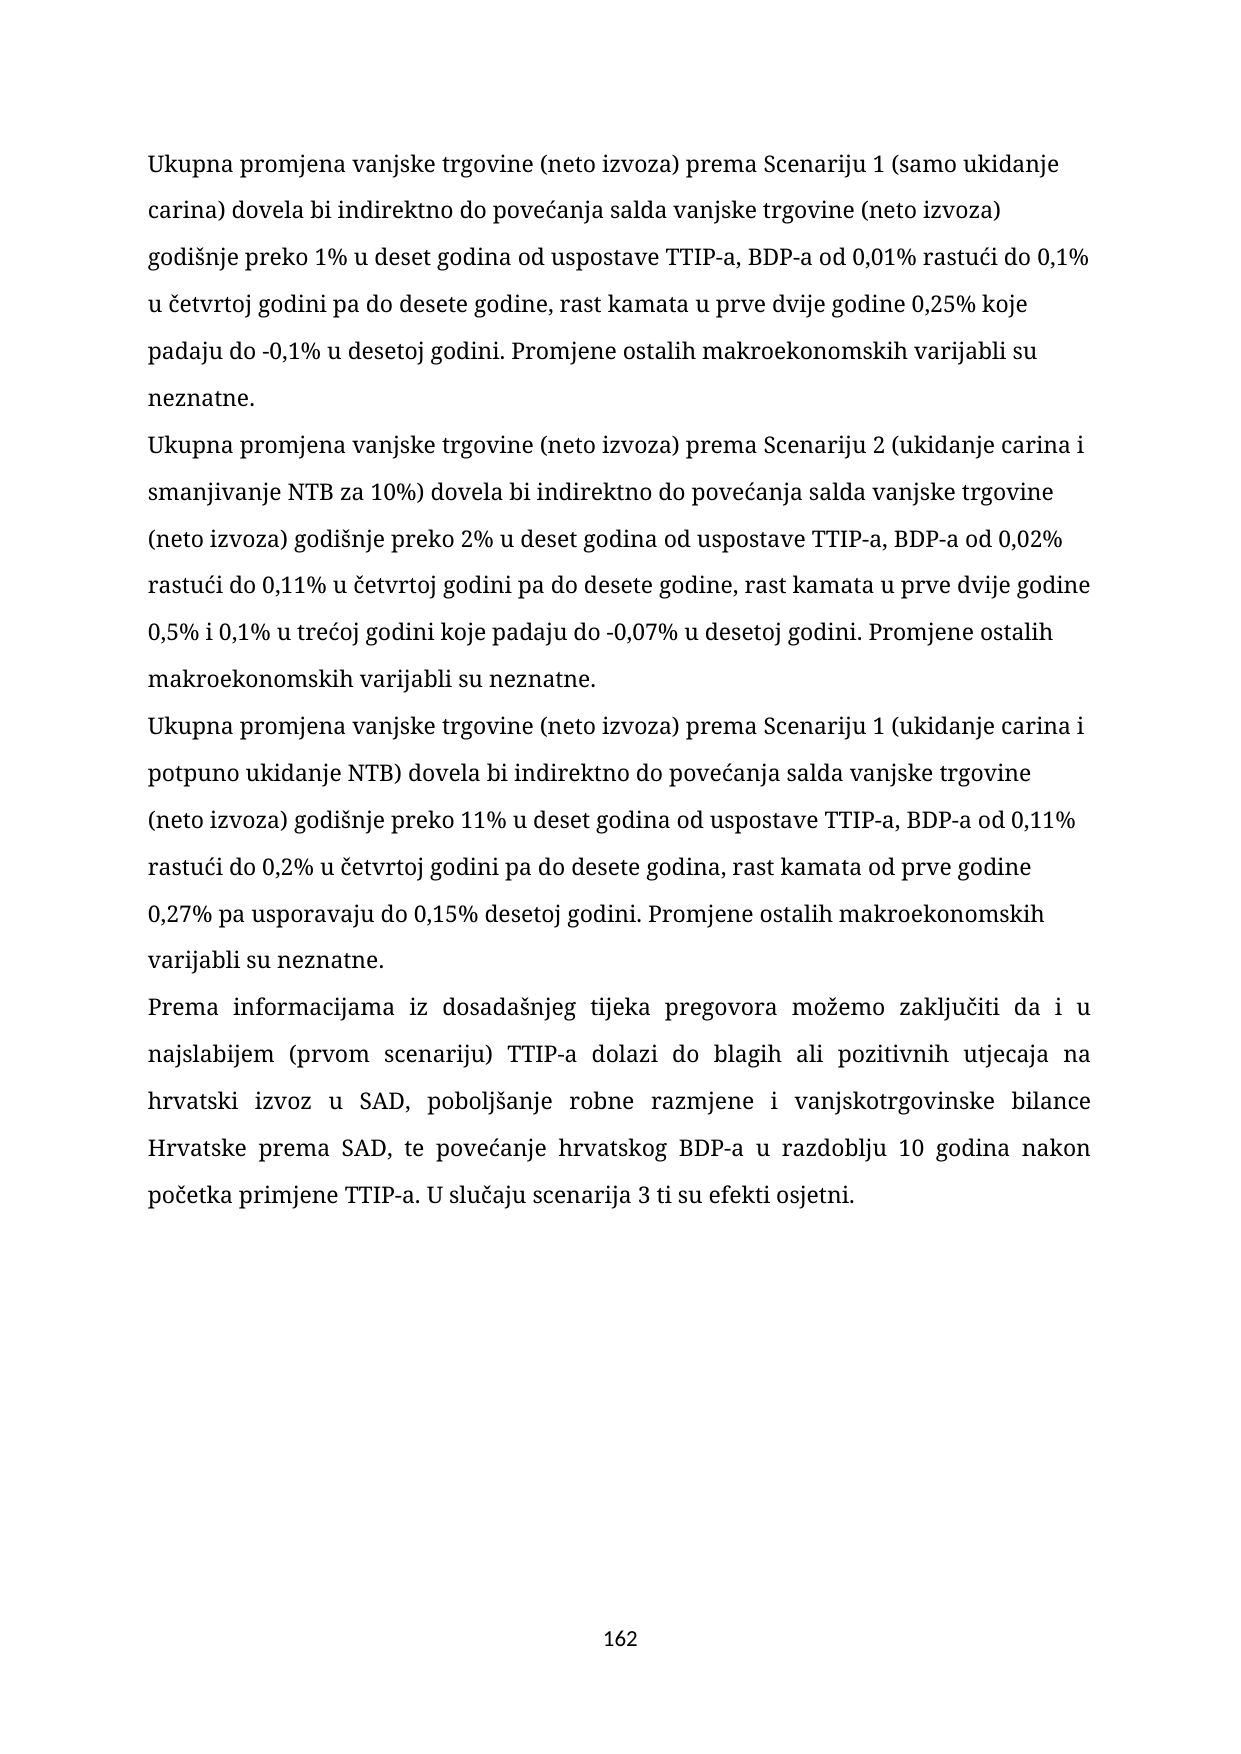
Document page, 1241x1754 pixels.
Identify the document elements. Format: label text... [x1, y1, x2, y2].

text Ukupna promjena vanjske trgovine (neto izvoza) prema Scenariju 1 (samo ukidanje carina) dovela bi indirektno do povećanja salda vanjske trgovine (neto izvoza) godišnje preko 1% u deset godina od uspostave TTIP-a, BDP-a od 0,01% rastući do 0,1% u četvrtoj godini pa do desete godine, rast kamata u prve dvije godine 0,25% koje padaju do -0,1% u desetoj godini. Promjene ostalih makroekonomskih varijabli su neznatne. [148, 148, 1093, 413]
text Prema informacijama iz dosadašnjeg tijeka pregovora možemo zaključiti da i u najslabijem (prvom scenariju) TTIP-a dolazi do blagih ali pozitivnih utjecaja na hrvatski izvoz u SAD, poboljšanje robne razmjene i vanjskotrgovinske bilance Hrvatske prema SAD, te povećanje hrvatskog BDP-a u razdoblju 10 godina nakon početka primjene TTIP-a. U slučaju scenarija 3 ti su efekti osjetni. [148, 991, 1093, 1210]
text Ukupna promjena vanjske trgovine (neto izvoza) prema Scenariju 2 (ukidanje carina i smanjivanje NTB za 10%) dovela bi indirektno do povećanja salda vanjske trgovine (neto izvoza) godišnje preko 2% u deset godina od uspostave TTIP-a, BDP-a od 0,02% rastući do 0,11% u četvrtoj godini pa do desete godine, rast kamata u prve dvije godine 0,5% i 0,1% u trećoj godini koje padaju do -0,07% u desetoj godini. Promjene ostalih makroekonomskih varijabli su neznatne. [148, 429, 1093, 694]
text Ukupna promjena vanjske trgovine (neto izvoza) prema Scenariju 1 (ukidanje carina i potpuno ukidanje NTB) dovela bi indirektno do povećanja salda vanjske trgovine (neto izvoza) godišnje preko 11% u deset godina od uspostave TTIP-a, BDP-a od 0,11% rastući do 0,2% u četvrtoj godini pa do desete godina, rast kamata od prve godine 0,27% pa usporavaju do 0,15% desetoj godini. Promjene ostalih makroekonomskih varijabli su neznatne. [148, 710, 1093, 976]
